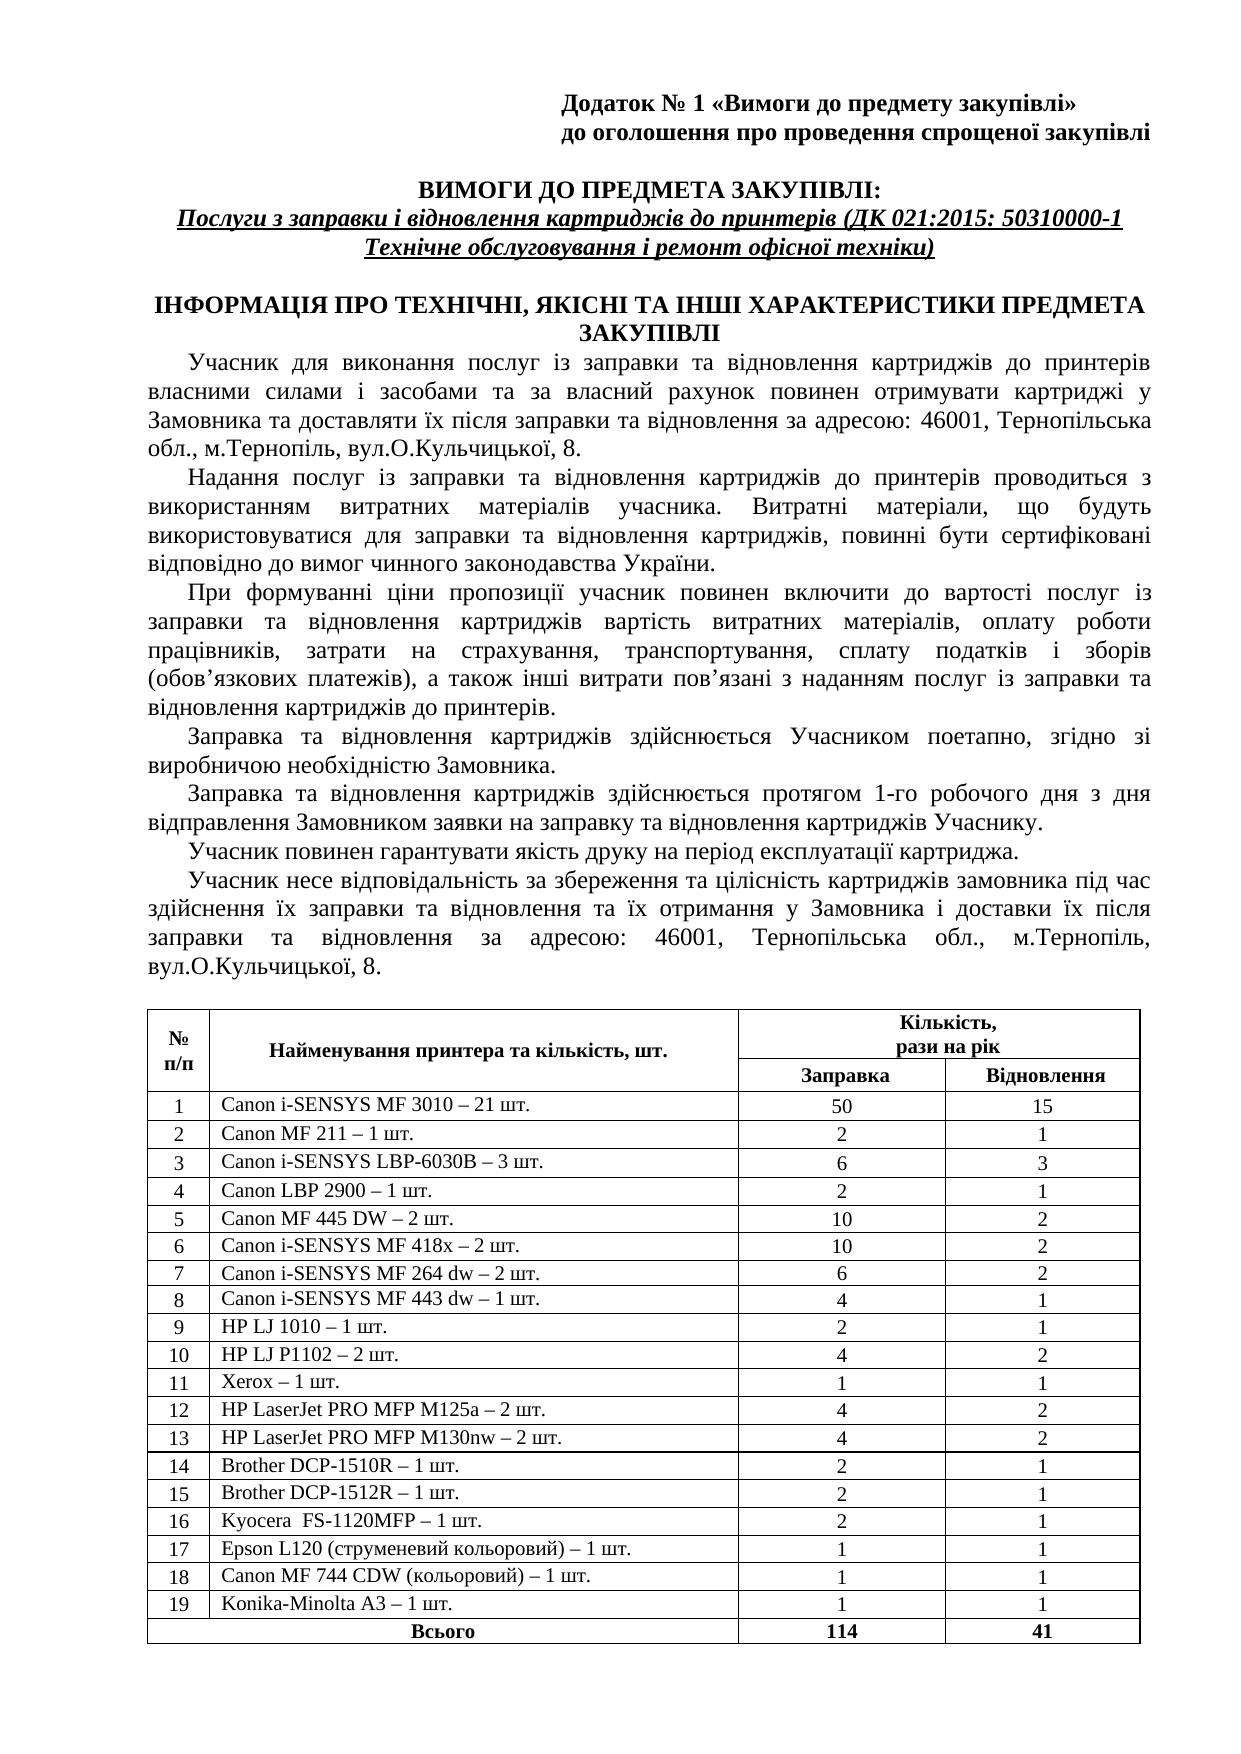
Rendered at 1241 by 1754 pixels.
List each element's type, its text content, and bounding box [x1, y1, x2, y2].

table_cell 1 [946, 1369, 1139, 1396]
table_cell 1 [739, 1563, 945, 1590]
table_cell 50 [739, 1092, 945, 1120]
table_cell 1 [946, 1286, 1139, 1313]
table_cell 6 [148, 1233, 209, 1260]
table_cell 1 [739, 1369, 945, 1396]
table_cell Epson L120 (cтруменевий кольоровий) – 1 шт. [210, 1536, 738, 1562]
table_cell 8 [148, 1286, 209, 1313]
table_cell 1 [148, 1092, 209, 1120]
table_cell HP LJ P1102 – 2 шт. [210, 1342, 738, 1368]
table_cell 41 [946, 1619, 1139, 1643]
table_cell 1 [946, 1480, 1139, 1507]
table_cell 2 [739, 1121, 945, 1147]
table_header Кількість, рази на рік [739, 1010, 1139, 1058]
table_cell 10 [739, 1206, 945, 1232]
table_cell 1 [946, 1508, 1139, 1534]
table_cell HP LaserJet PRO MFP M125a – 2 шт. [210, 1397, 738, 1424]
table_cell Canon LBP 2900 – 1 шт. [210, 1178, 738, 1204]
table_cell 4 [739, 1342, 945, 1368]
text Учасник для виконання послуг із заправки та відновлення картриджів до принтерів власними силами і засобами та за власний рахунок повинен отримувати картриджі у Замовника та доставляти їх після заправки та відновлення за адресою: 46001, Тернопільська обл., м.Тернопіль, вул.О.Кульчицької, 8. [148, 347, 1152, 462]
table_cell 4 [739, 1397, 945, 1424]
table_cell Brother DCP-1512R – 1 шт. [210, 1480, 738, 1507]
table_header Найменування принтера та кількість, шт. [210, 1010, 738, 1091]
table_cell 11 [148, 1369, 209, 1396]
table_cell 12 [148, 1397, 209, 1424]
table_cell 114 [739, 1619, 945, 1643]
table_cell 3 [148, 1149, 209, 1177]
table_cell 2 [739, 1314, 945, 1341]
table_cell Canon i-SENSYS MF 418x – 2 шт. [210, 1233, 738, 1260]
table_cell 1 [946, 1536, 1139, 1562]
table_cell 13 [148, 1425, 209, 1451]
table_cell Canon i-SENSYS MF 264 dw – 2 шт. [210, 1261, 738, 1285]
table_cell 6 [739, 1149, 945, 1177]
table_cell 4 [148, 1178, 209, 1204]
table_cell 1 [946, 1591, 1139, 1618]
table_cell 1 [739, 1536, 945, 1562]
table_cell Kyocera FS-1120MFP – 1 шт. [210, 1508, 738, 1534]
table_cell Konika-Minolta A3 – 1 шт. [210, 1591, 738, 1618]
table_cell 2 [946, 1233, 1139, 1260]
table_cell HP LJ 1010 – 1 шт. [210, 1314, 738, 1341]
table_cell 4 [739, 1286, 945, 1313]
table_cell Canon MF 445 DW – 2 шт. [210, 1206, 738, 1232]
table_cell 15 [946, 1092, 1139, 1120]
table_cell 2 [148, 1121, 209, 1147]
table_cell 2 [739, 1508, 945, 1534]
table_cell 2 [739, 1453, 945, 1479]
text ВИМОГИ ДО ПРЕДМЕТА ЗАКУПІВЛІ: [148, 175, 1152, 203]
table_cell 10 [739, 1233, 945, 1260]
table_cell 2 [946, 1342, 1139, 1368]
table_cell 1 [739, 1591, 945, 1618]
table_cell Всього [148, 1619, 738, 1643]
table_cell 1 [946, 1563, 1139, 1590]
text Учасник повинен гарантувати якість друку на період експлуатації картриджа. [148, 836, 1152, 865]
text Додаток № 1 «Вимоги до предмету закупівлі» [148, 88, 1152, 117]
table_cell 15 [148, 1480, 209, 1507]
table_cell 1 [946, 1121, 1139, 1147]
table_cell 2 [739, 1480, 945, 1507]
table_cell 1 [946, 1314, 1139, 1341]
table_cell 2 [946, 1397, 1139, 1424]
table_cell 2 [946, 1261, 1139, 1285]
table_cell 19 [148, 1591, 209, 1618]
table_header № п/п [148, 1010, 209, 1091]
text При формуванні ціни пропозиції учасник повинен включити до вартості послуг із заправки та відновлення картриджів вартість витратних матеріалів, оплату роботи працівників, затрати на страхування, транспортування, сплату податків і зборів (обов’язкових платежів), а також інші витрати пов’язані з наданням послуг із заправки та відновлення картриджів до принтерів. [148, 577, 1152, 721]
table_cell Canon i-SENSYS LBP-6030В – 3 шт. [210, 1149, 738, 1177]
text Надання послуг із заправки та відновлення картриджів до принтерів проводиться з використанням витратних матеріалів учасника. Витратні матеріали, що будуть використовуватися для заправки та відновлення картриджів, повинні бути сертифіковані відповідно до вимог чинного законодавства України. [148, 462, 1152, 577]
table_cell 1 [946, 1453, 1139, 1479]
table_cell HP LaserJet PRO MFP M130nw – 2 шт. [210, 1425, 738, 1451]
text Учасник несе відповідальність за збереження та цілісність картриджів замовника під час здійснення їх заправки та відновлення та їх отримання у Замовника і доставки їх після заправки та відновлення за адресою: 46001, Тернопільська обл., м.Тернопіль, вул.О.Кульчицької, 8. [148, 865, 1152, 980]
table_cell 5 [148, 1206, 209, 1232]
text Послуги з заправки і відновлення картриджів до принтерів (ДК 021:2015: 50310000-1 Технічне обслуговування і ремонт офісної техніки) [148, 203, 1152, 261]
table_cell Canon i-SENSYS MF 3010 – 21 шт. [210, 1092, 738, 1120]
text до оголошення про проведення спрощеної закупівлі [148, 117, 1152, 146]
table_cell 2 [739, 1178, 945, 1204]
table_cell 1 [946, 1178, 1139, 1204]
table_cell 17 [148, 1536, 209, 1562]
table_cell 14 [148, 1453, 209, 1479]
text ІНФОРМАЦІЯ ПРО ТЕХНІЧНІ, ЯКІСНІ ТА ІНШІ ХАРАКТЕРИСТИКИ ПРЕДМЕТА ЗАКУПІВЛІ [148, 290, 1152, 347]
text Заправка та відновлення картриджів здійснюється Учасником поетапно, згідно зі виробничою необхідністю Замовника. [148, 721, 1152, 778]
table_cell 4 [739, 1425, 945, 1451]
table_cell 3 [946, 1149, 1139, 1177]
table_cell 10 [148, 1342, 209, 1368]
table_cell 9 [148, 1314, 209, 1341]
text Заправка та відновлення картриджів здійснюється протягом 1-го робочого дня з дня відправлення Замовником заявки на заправку та відновлення картриджів Учаснику. [148, 778, 1152, 836]
table_cell Відновлення [946, 1059, 1139, 1091]
table_cell Xerox – 1 шт. [210, 1369, 738, 1396]
table_cell 2 [946, 1206, 1139, 1232]
table_cell 7 [148, 1261, 209, 1285]
table_cell 16 [148, 1508, 209, 1534]
table_cell 6 [739, 1261, 945, 1285]
table_cell 2 [946, 1425, 1139, 1451]
table_cell Заправка [739, 1059, 945, 1091]
table_cell 18 [148, 1563, 209, 1590]
table_cell Canon MF 744 CDW (кольоровий) – 1 шт. [210, 1563, 738, 1590]
table_cell Brother DCP-1510R – 1 шт. [210, 1453, 738, 1479]
table_cell Canon MF 211 – 1 шт. [210, 1121, 738, 1147]
table_cell Canon i-SENSYS MF 443 dw – 1 шт. [210, 1286, 738, 1313]
